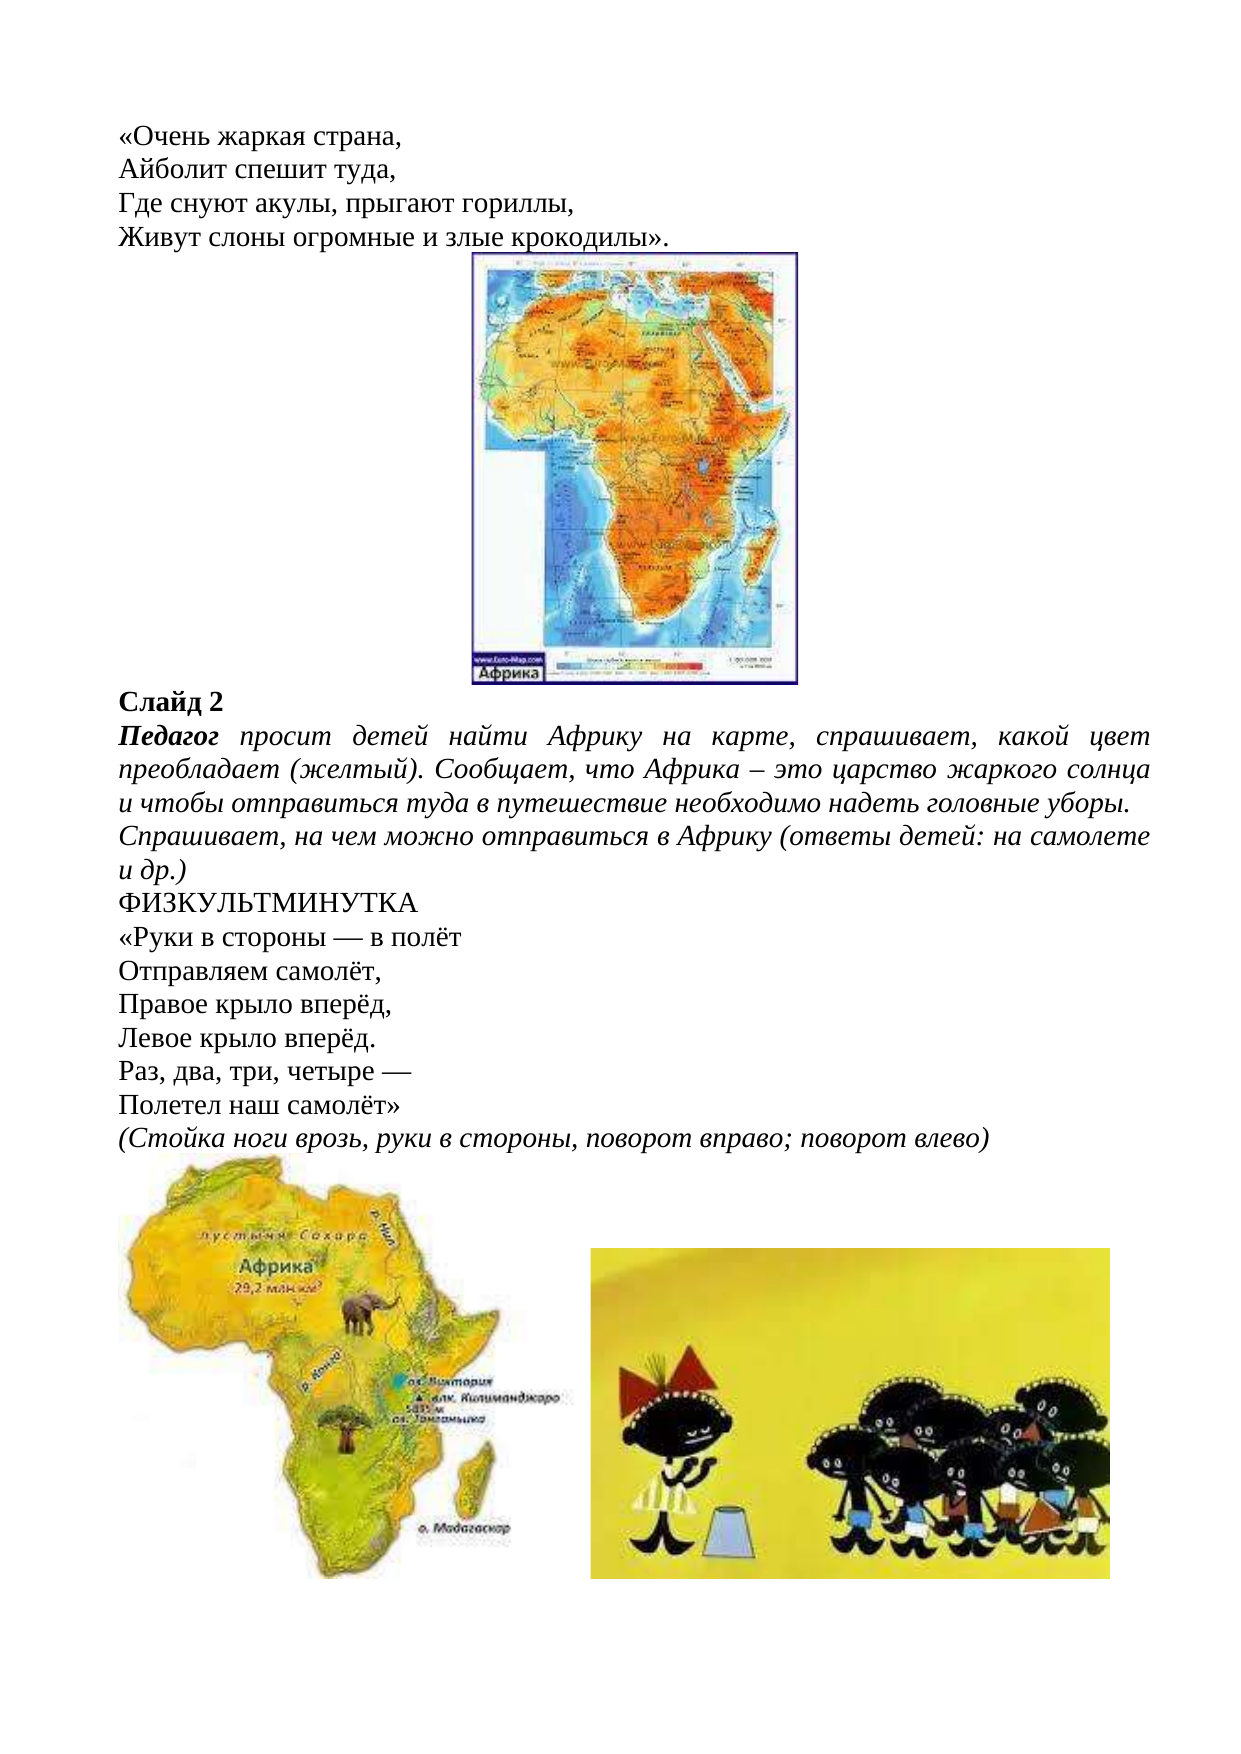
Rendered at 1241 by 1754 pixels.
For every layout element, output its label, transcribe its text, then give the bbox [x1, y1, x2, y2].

text Где снуют акулы, прыгают гориллы, [118, 185, 1152, 219]
text ФИЗКУЛЬТМИНУТКА «Руки в стороны — в полёт [118, 886, 1152, 953]
text Живут слоны огромные и злые крокодилы». [118, 219, 1152, 252]
text Слайд 2 [118, 684, 1152, 718]
text (Стойка ноги врозь, руки в стороны, поворот вправо; поворот влево) [118, 1120, 1152, 1154]
text Раз, два, три, четыре — [118, 1053, 1152, 1087]
text Педагог просит детей найти Африку на карте, спрашивает, какой цвет преобладает (желтый). Сообщает, что Африка – это царство жаркого солнца и чтобы отправиться туда в путешествие необходимо надеть головные уборы. [118, 718, 1152, 818]
text Айболит спешит туда, [118, 152, 1152, 185]
picture [590, 1248, 1110, 1579]
picture [471, 252, 799, 685]
text Отправляем самолёт, [118, 953, 1152, 986]
text Правое крыло вперёд, [118, 986, 1152, 1020]
text Спрашивает, на чем можно отправиться в Африку (ответы детей: на самолете и др.) [118, 818, 1152, 886]
text «Очень жаркая страна, [118, 118, 1152, 152]
text Левое крыло вперёд. [118, 1020, 1152, 1053]
text Полетел наш самолёт» [118, 1087, 1152, 1120]
picture [118, 1153, 576, 1579]
